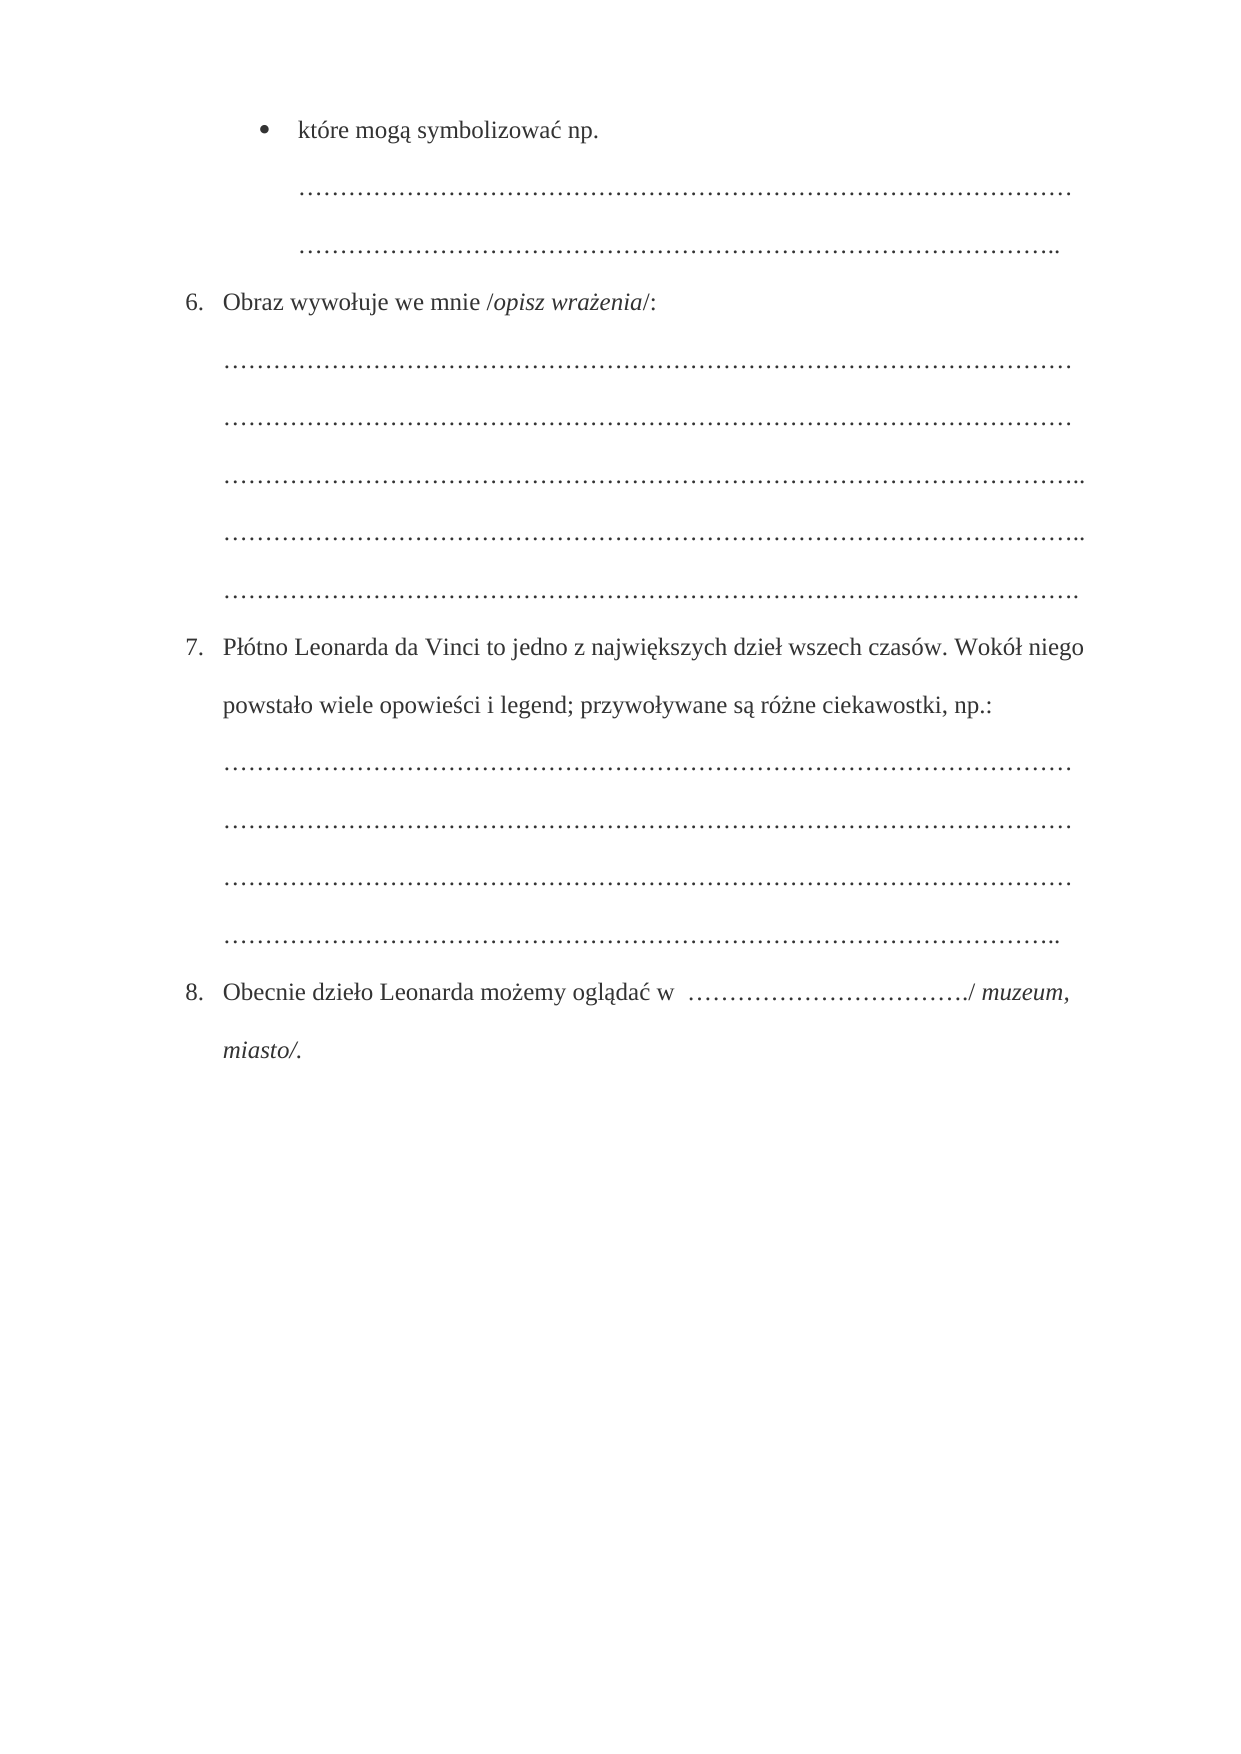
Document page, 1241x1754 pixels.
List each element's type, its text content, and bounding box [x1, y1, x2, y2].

list Obraz wywołuje we mnie /opisz wrażenia/: [185, 287, 1093, 316]
list …………………………………………………………………………………………………………………………………………………………………………………… [223, 747, 1093, 834]
list …………………………………………………………………………………………. [223, 575, 1093, 604]
list ……………………………………………………………………………………………………………………………………………………………………………………………………………………………………………………………………………….. [223, 345, 1093, 489]
list Płótno Leonarda da Vinci to jedno z największych dzieł wszech czasów. Wokół niego powstało wiele opowieści i legend; przywoływane są różne ciekawostki, np.: [185, 632, 1093, 719]
list które mogą symbolizować np. ………………………………………………………………………………………………………………………………………………………………….. [260, 115, 1093, 259]
list ……………………………………………………………………………………….. [223, 920, 1093, 949]
list Obecnie dzieło Leonarda możemy oglądać w ……………………………./ muzeum, miasto/. [185, 977, 1093, 1064]
list ………………………………………………………………………………………….. [223, 517, 1093, 546]
list ………………………………………………………………………………………… [223, 862, 1093, 891]
